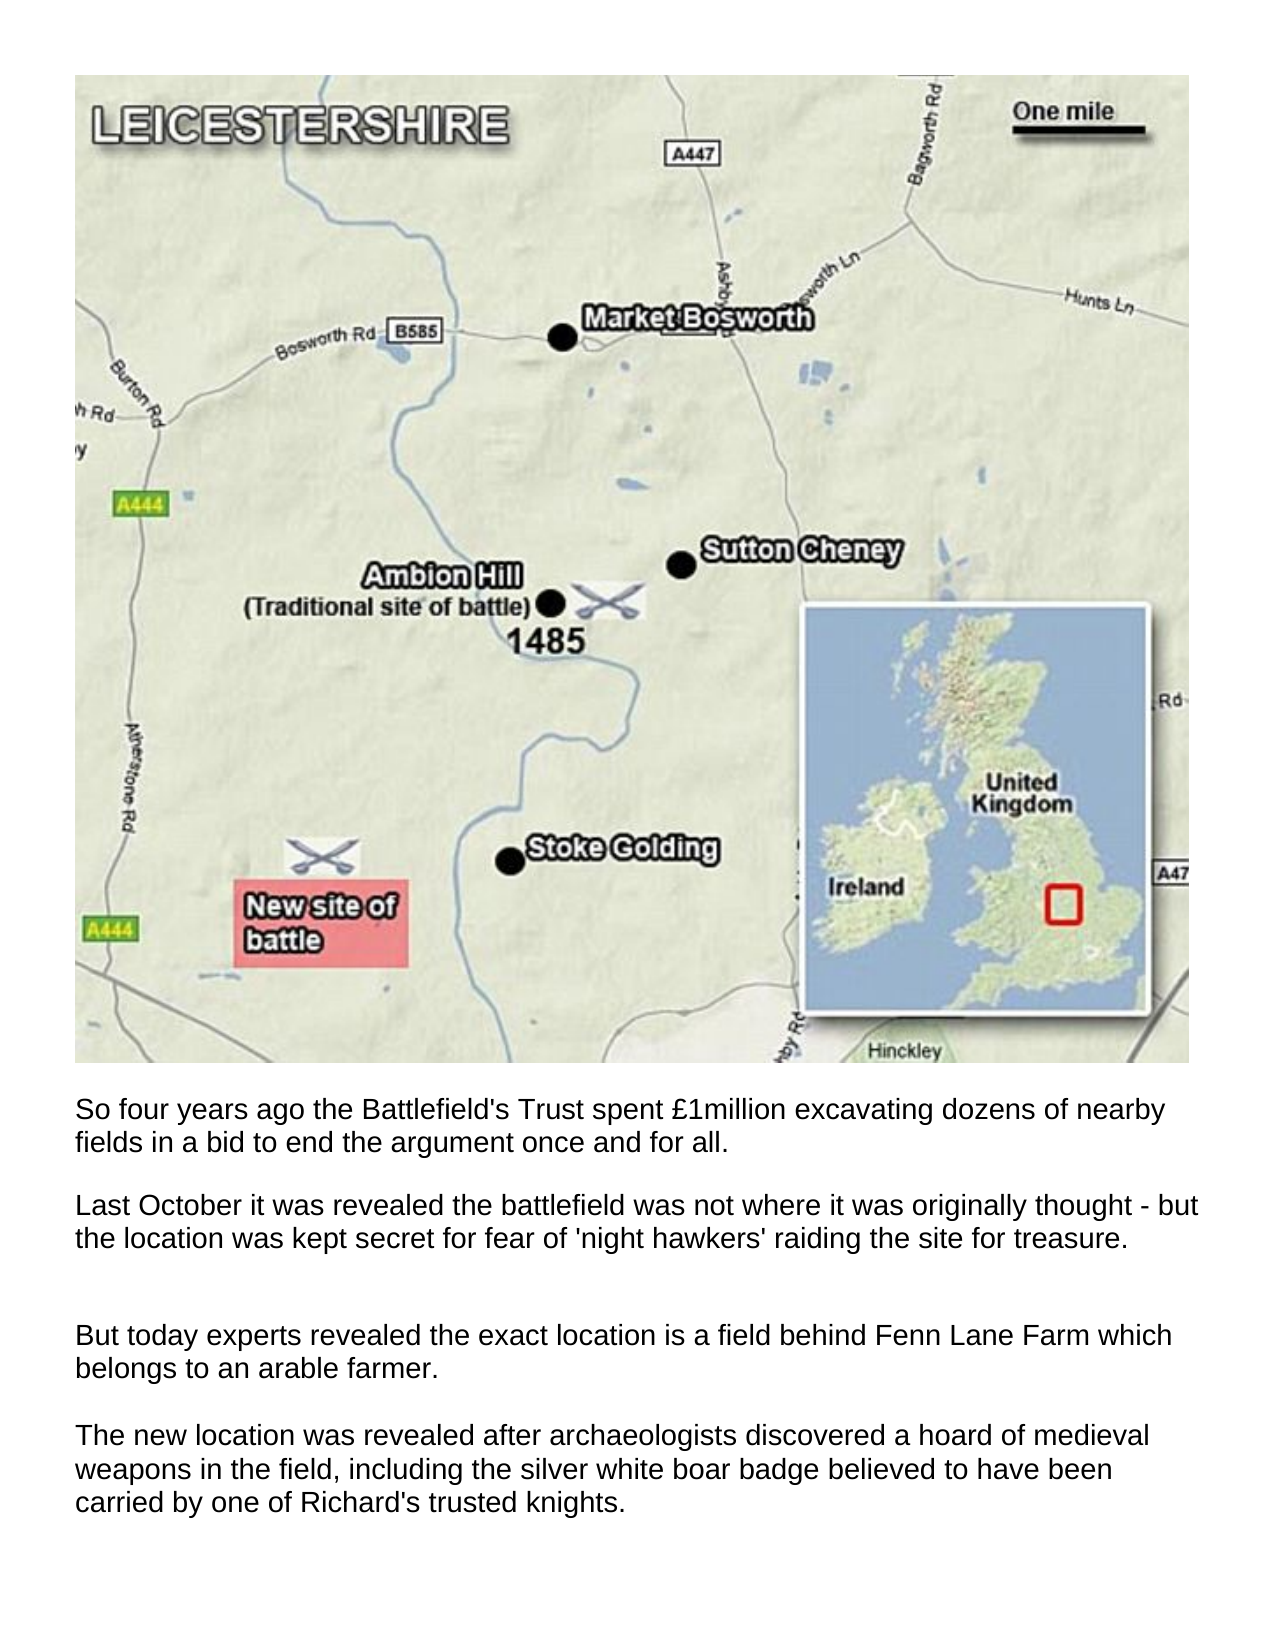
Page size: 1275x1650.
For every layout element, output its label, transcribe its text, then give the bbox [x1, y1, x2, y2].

text So four years ago the Battlefield's Trust spent £1million excavating dozens of nearby fields in a bid to end the argument once and for all. [75, 1092, 1200, 1159]
text Last October it was revealed the battlefield was not where it was originally thought - but the location was kept secret for fear of 'night hawkers' raiding the site for treasure. [75, 1188, 1200, 1255]
text The new location was revealed after archaeologists discovered a hoard of medieval weapons in the field, including the silver white boar badge believed to have been carried by one of Richard's trusted knights. [75, 1418, 1200, 1519]
text But today experts revealed the exact location is a field behind Fenn Lane Farm which belongs to an arable farmer. [75, 1318, 1200, 1385]
picture [75, 75, 1189, 1063]
